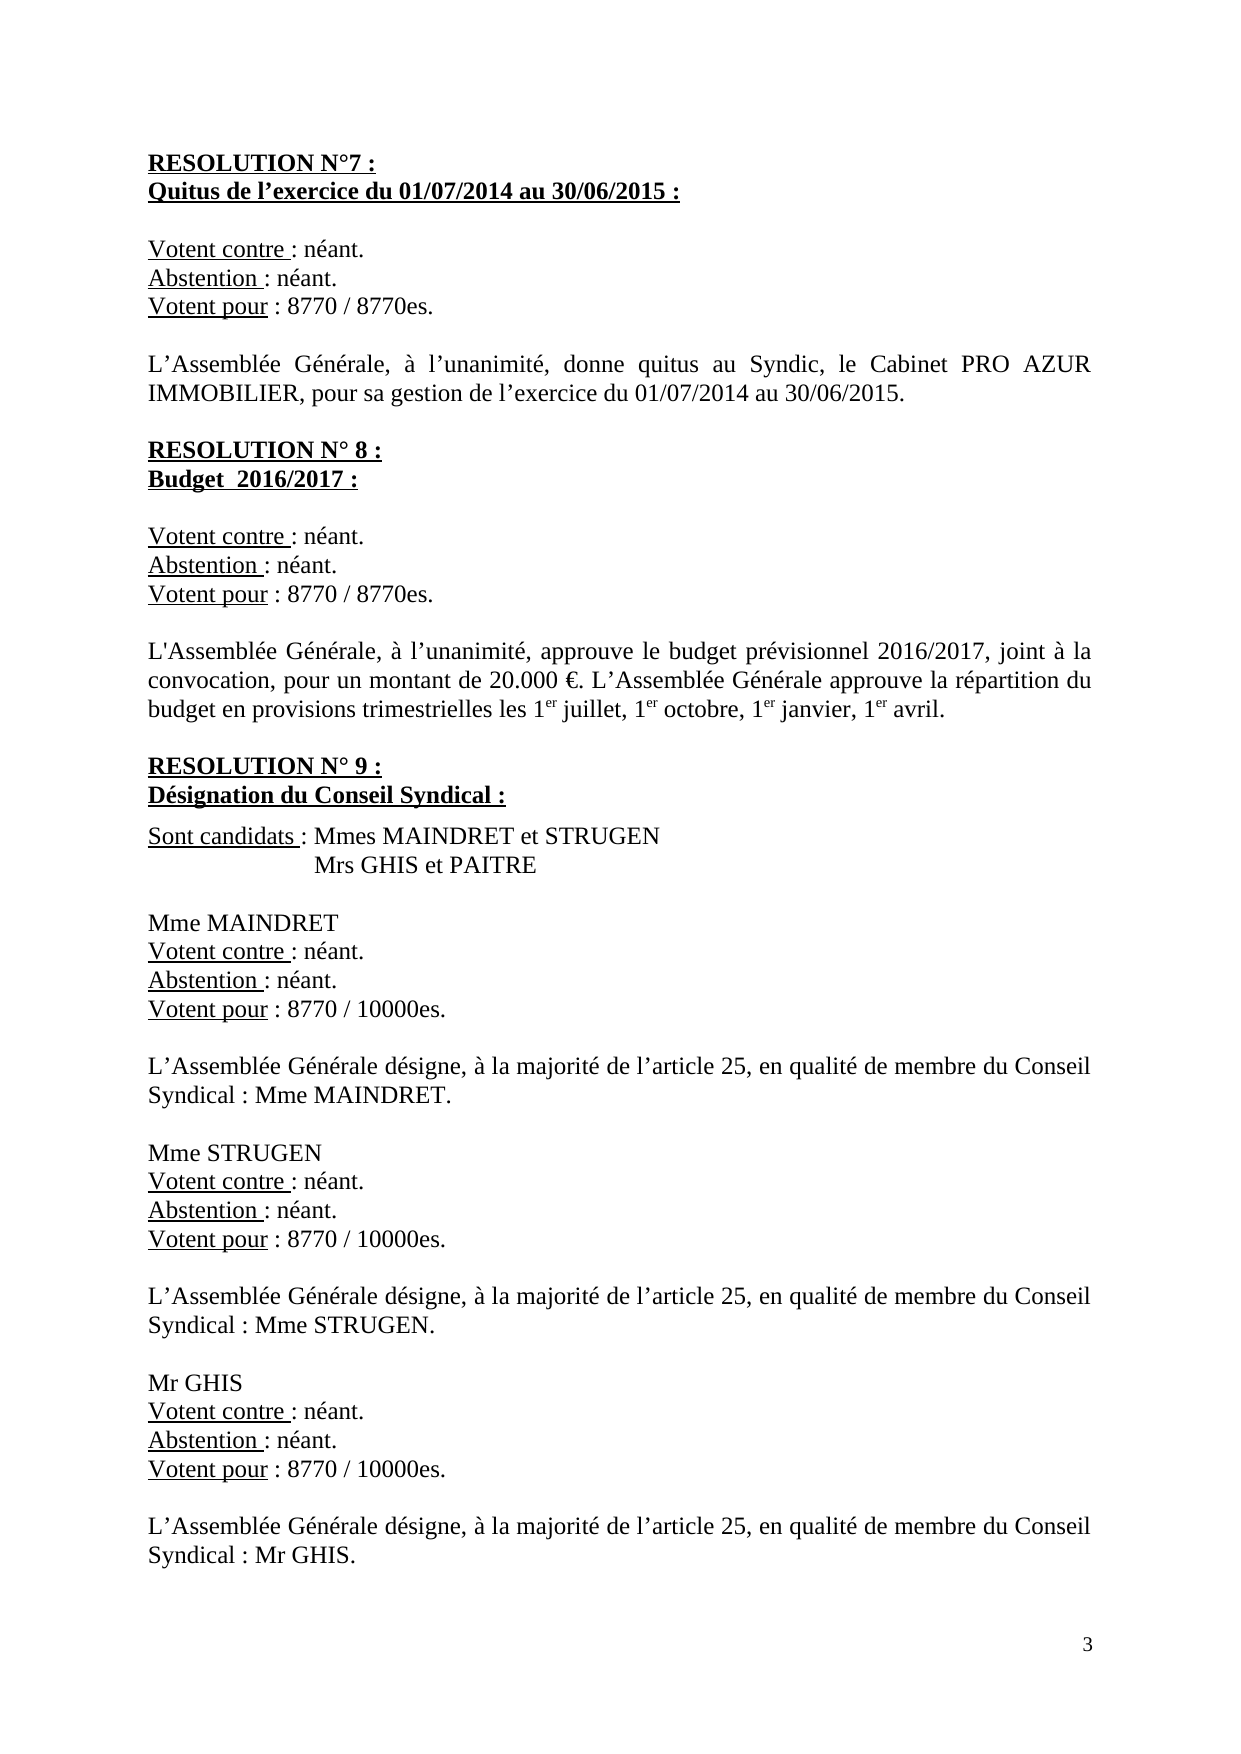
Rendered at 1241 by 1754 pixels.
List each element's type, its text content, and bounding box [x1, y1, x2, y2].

text Quitus de l’exercice du 01/07/2014 au 30/06/2015 : [148, 176, 1093, 205]
text Votent pour : 8770 / 8770es. [148, 579, 1093, 608]
text Votent contre : néant. [148, 936, 1093, 965]
text Abstention : néant. [148, 263, 1093, 291]
text Budget 2016/2017 : [148, 464, 1093, 493]
text Mr GHIS [148, 1368, 1093, 1396]
text L'Assemblée Générale, à l’unanimité, approuve le budget prévisionnel 2016/2017, joint à la convocation, pour un montant de 20.000 €. L’Assemblée Générale approuve la répartition du budget en provisions trimestrielles les 1er juillet, 1er octobre, 1er janvier, 1er avril. [148, 636, 1093, 723]
text RESOLUTION N° 9 : [148, 751, 1093, 780]
text Votent pour : 8770 / 10000es. [148, 1224, 1093, 1253]
text Abstention : néant. [148, 965, 1093, 994]
text Désignation du Conseil Syndical : [148, 780, 1093, 809]
text Votent pour : 8770 / 10000es. [148, 1454, 1093, 1483]
text L’Assemblée Générale désigne, à la majorité de l’article 25, en qualité de membre du Conseil Syndical : Mme STRUGEN. [148, 1281, 1093, 1339]
text Votent contre : néant. [148, 234, 1093, 263]
text Votent pour : 8770 / 8770es. [148, 291, 1093, 320]
text Abstention : néant. [148, 1195, 1093, 1224]
text Votent contre : néant. [148, 1396, 1093, 1425]
text Votent pour : 8770 / 10000es. [148, 994, 1093, 1023]
text Votent contre : néant. [148, 521, 1093, 550]
text Mrs GHIS et PAITRE [148, 850, 1093, 879]
text RESOLUTION N°7 : [148, 148, 1093, 176]
text L’Assemblée Générale, à l’unanimité, donne quitus au Syndic, le Cabinet PRO AZUR IMMOBILIER, pour sa gestion de l’exercice du 01/07/2014 au 30/06/2015. [148, 349, 1093, 406]
text RESOLUTION N° 8 : [148, 435, 1093, 464]
text Votent contre : néant. [148, 1166, 1093, 1195]
text Abstention : néant. [148, 550, 1093, 579]
text Sont candidats : Mmes MAINDRET et STRUGEN [148, 821, 1093, 850]
text L’Assemblée Générale désigne, à la majorité de l’article 25, en qualité de membre du Conseil Syndical : Mr GHIS. [148, 1511, 1093, 1569]
text Mme STRUGEN [148, 1138, 1093, 1166]
text Abstention : néant. [148, 1425, 1093, 1454]
text Mme MAINDRET [148, 908, 1093, 936]
text L’Assemblée Générale désigne, à la majorité de l’article 25, en qualité de membre du Conseil Syndical : Mme MAINDRET. [148, 1051, 1093, 1109]
